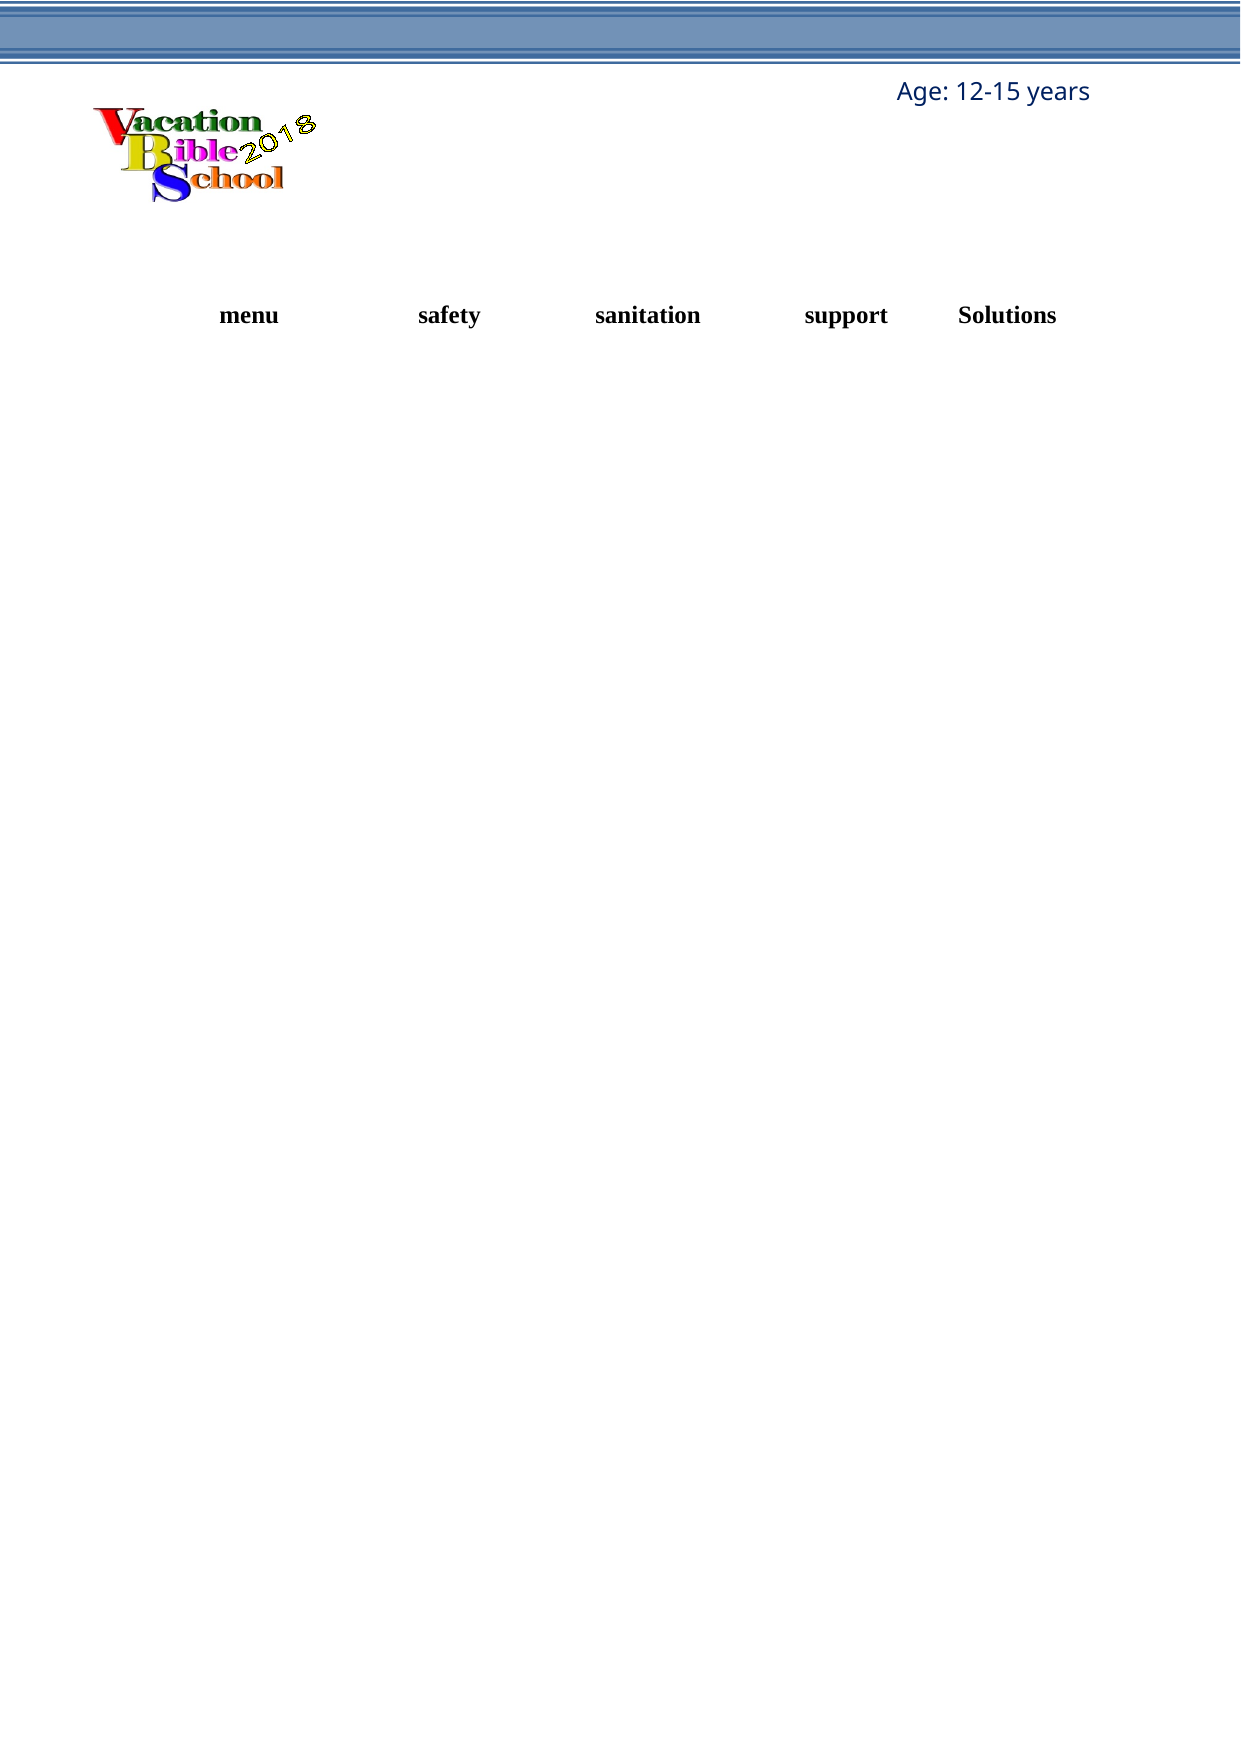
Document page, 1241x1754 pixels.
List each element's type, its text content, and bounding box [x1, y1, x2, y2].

table_cell safety [350, 288, 549, 342]
picture [90, 106, 284, 215]
table_cell menu [149, 288, 349, 342]
table_cell support [747, 288, 945, 342]
table_cell sanitation [549, 288, 747, 342]
table_cell Solutions [945, 288, 1145, 342]
